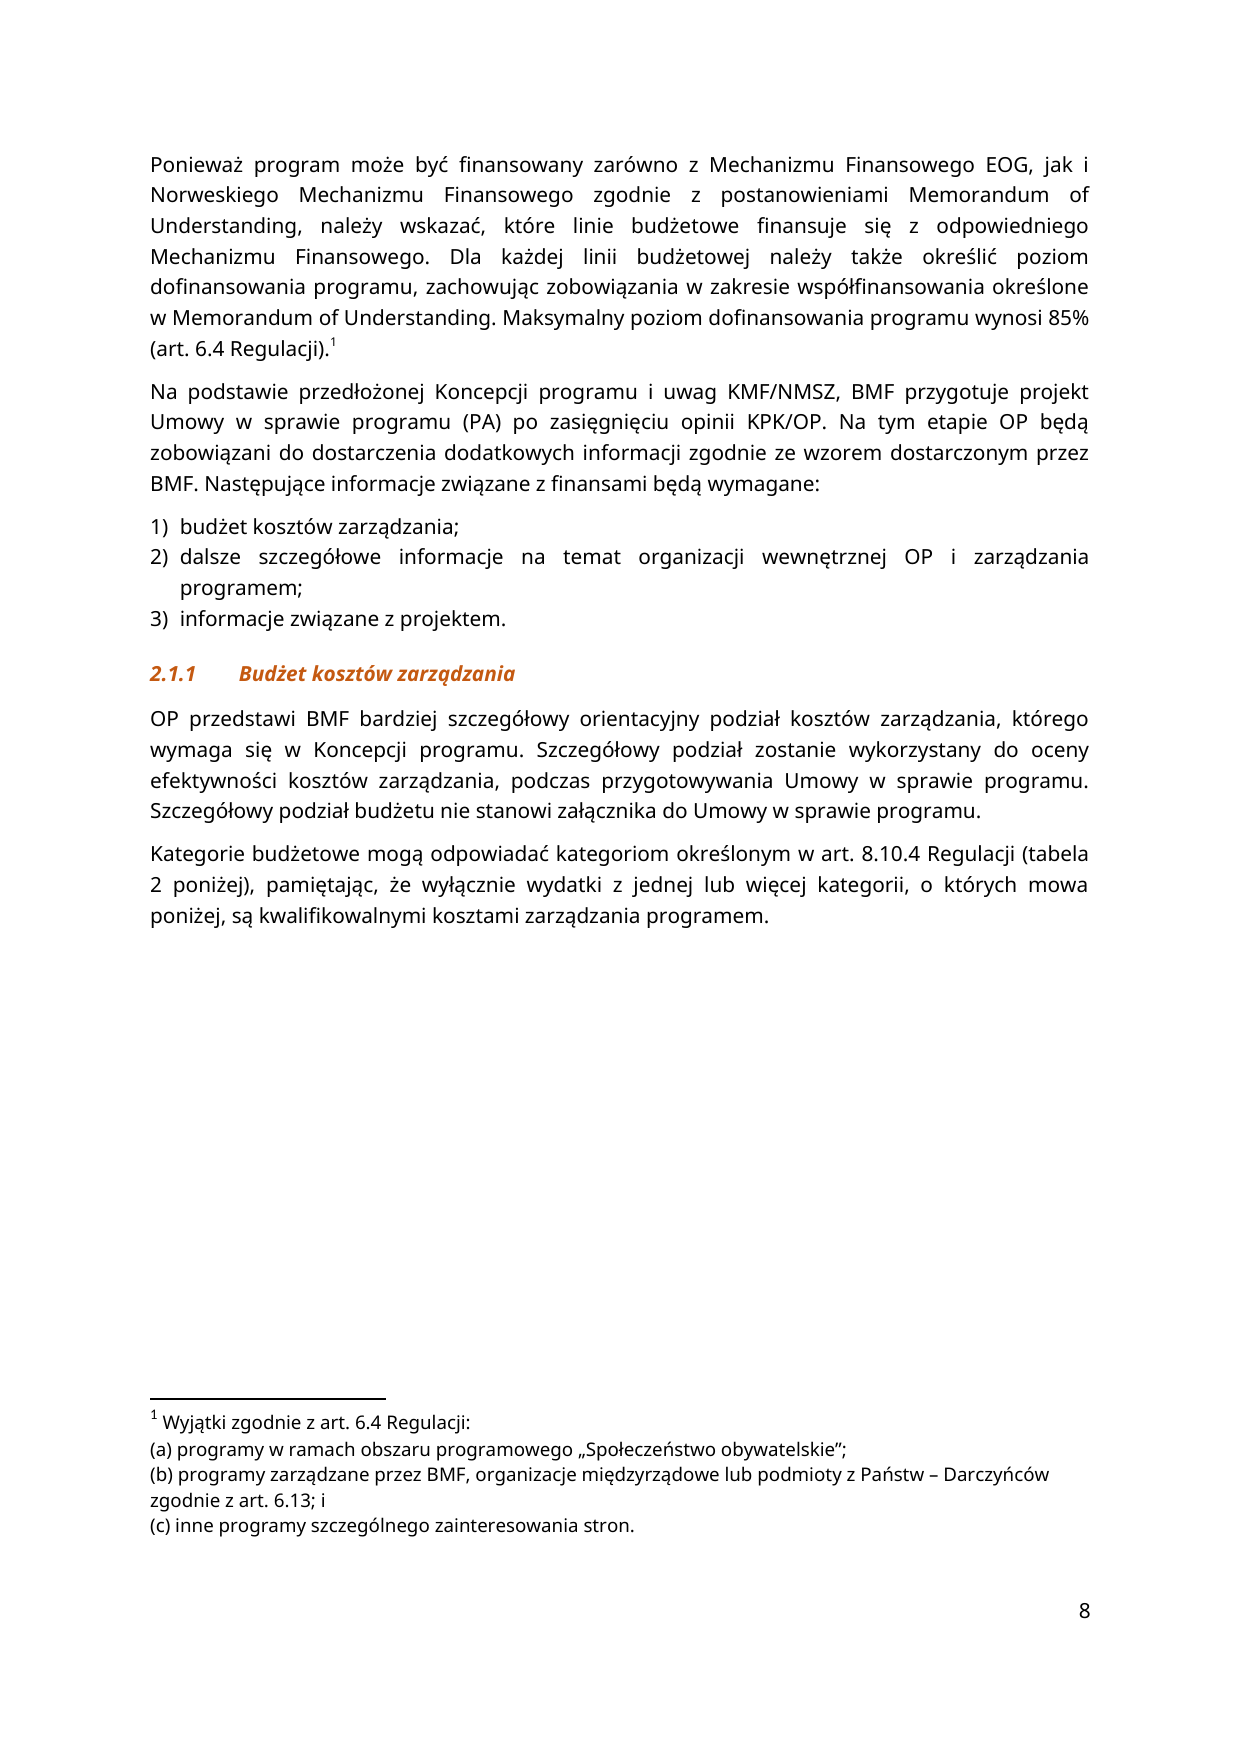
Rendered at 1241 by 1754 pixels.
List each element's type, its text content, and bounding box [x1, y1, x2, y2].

list dalsze szczegółowe informacje na temat organizacji wewnętrznej OP i zarządzania programem; [150, 542, 1090, 602]
text Kategorie budżetowe mogą odpowiadać kategoriom określonym w art. 8.10.4 Regulacji (tabela 2 poniżej), pamiętając, że wyłącznie wydatki z jednej lub więcej kategorii, o których mowa poniżej, są kwalifikowalnymi kosztami zarządzania programem. [150, 839, 1090, 929]
list informacje związane z projektem. [150, 604, 1090, 632]
subtitle Budżet kosztów zarządzania [150, 659, 1090, 688]
text OP przedstawi BMF bardziej szczegółowy orientacyjny podział kosztów zarządzania, którego wymaga się w Koncepcji programu. Szczegółowy podział zostanie wykorzystany do oceny efektywności kosztów zarządzania, podczas przygotowywania Umowy w sprawie programu. Szczegółowy podział budżetu nie stanowi załącznika do Umowy w sprawie programu. [150, 704, 1090, 825]
text Ponieważ program może być finansowany zarówno z Mechanizmu Finansowego EOG, jak i Norweskiego Mechanizmu Finansowego zgodnie z postanowieniami Memorandum of Understanding, należy wskazać, które linie budżetowe finansuje się z odpowiedniego Mechanizmu Finansowego. Dla każdej linii budżetowej należy także określić poziom dofinansowania programu, zachowując zobowiązania w zakresie współfinansowania określone w Memorandum of Understanding. Maksymalny poziom dofinansowania programu wynosi 85% (art. 6.4 Regulacji). [150, 150, 1090, 362]
list budżet kosztów zarządzania; [150, 512, 1090, 540]
text Na podstawie przedłożonej Koncepcji programu i uwag KMF/NMSZ, BMF przygotuje projekt Umowy w sprawie programu (PA) po zasięgnięciu opinii KPK/OP. Na tym etapie OP będą zobowiązani do dostarczenia dodatkowych informacji zgodnie ze wzorem dostarczonym przez BMF. Następujące informacje związane z finansami będą wymagane: [150, 377, 1090, 497]
